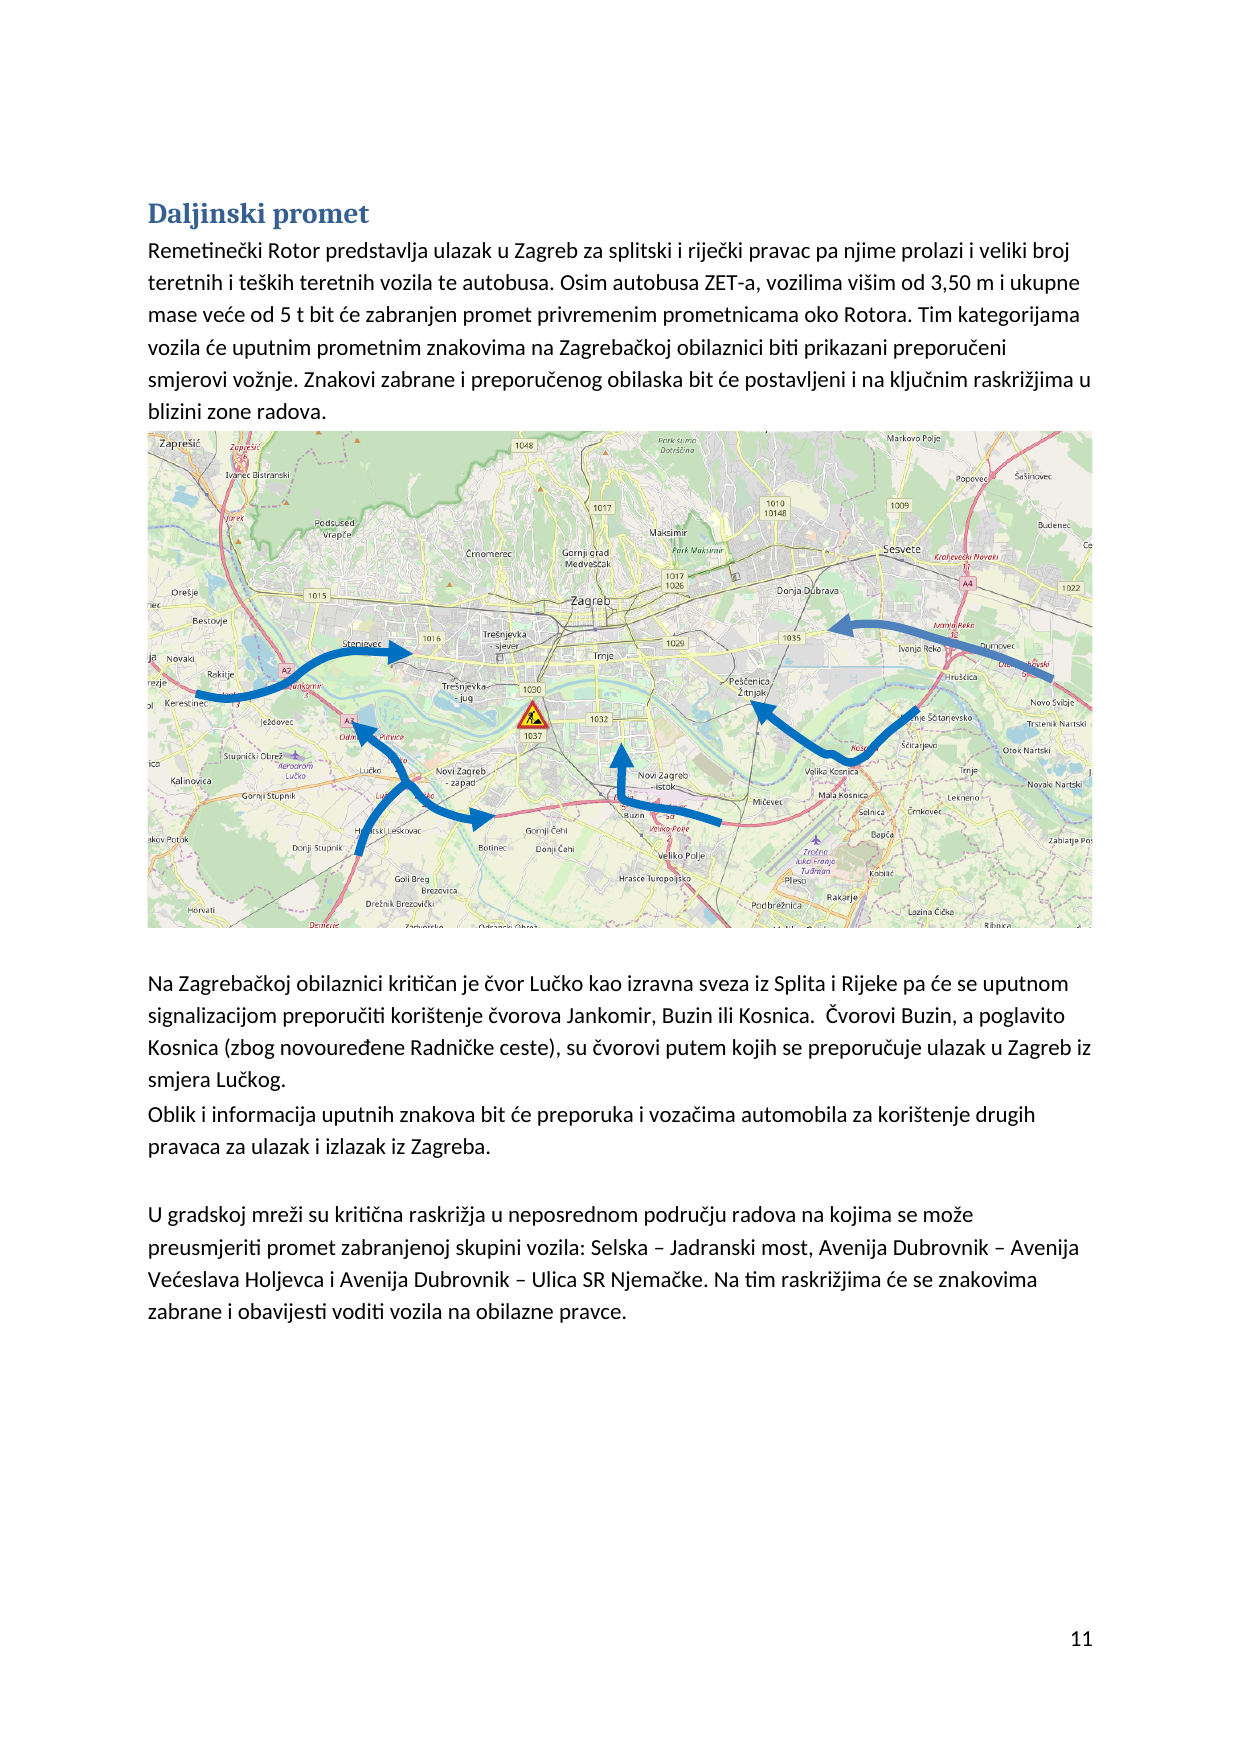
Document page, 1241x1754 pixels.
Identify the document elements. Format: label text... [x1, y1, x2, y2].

picture [147, 431, 1093, 928]
text U gradskoj mreži su kritična raskrižja u neposrednom području radova na kojima se može preusmjeriti promet zabranjenoj skupini vozila: Selska – Jadranski most, Avenija Dubrovnik – Avenija Većeslava Holjevca i Avenija Dubrovnik – Ulica SR Njemačke. Na tim raskrižjima će se znakovima zabrane i obavijesti voditi vozila na obilazne pravce. [148, 1201, 1093, 1325]
subtitle Daljinski promet [148, 198, 1093, 231]
text Na Zagrebačkoj obilaznici kritičan je čvor Lučko kao izravna sveza iz Splita i Rijeke pa će se uputnom signalizacijom preporučiti korištenje čvorova Jankomir, Buzin ili Kosnica. Čvorovi Buzin, a poglavito Kosnica (zbog novouređene Radničke ceste), su čvorovi putem kojih se preporučuje ulazak u Zagreb iz smjera Lučkog. [148, 969, 1093, 1093]
text Oblik i informacija uputnih znakova bit će preporuka i vozačima automobila za korištenje drugih pravaca za ulazak i izlazak iz Zagreba. [148, 1100, 1093, 1160]
text Remetinečki Rotor predstavlja ulazak u Zagreb za splitski i riječki pravac pa njime prolazi i veliki broj teretnih i teških teretnih vozila te autobusa. Osim autobusa ZET-a, vozilima višim od 3,50 m i ukupne mase veće od 5 t bit će zabranjen promet privremenim prometnicama oko Rotora. Tim kategorijama vozila će uputnim prometnim znakovima na Zagrebačkoj obilaznici biti prikazani preporučeni smjerovi vožnje. Znakovi zabrane i preporučenog obilaska bit će postavljeni i na ključnim raskrižjima u blizini zone radova. [148, 236, 1093, 425]
